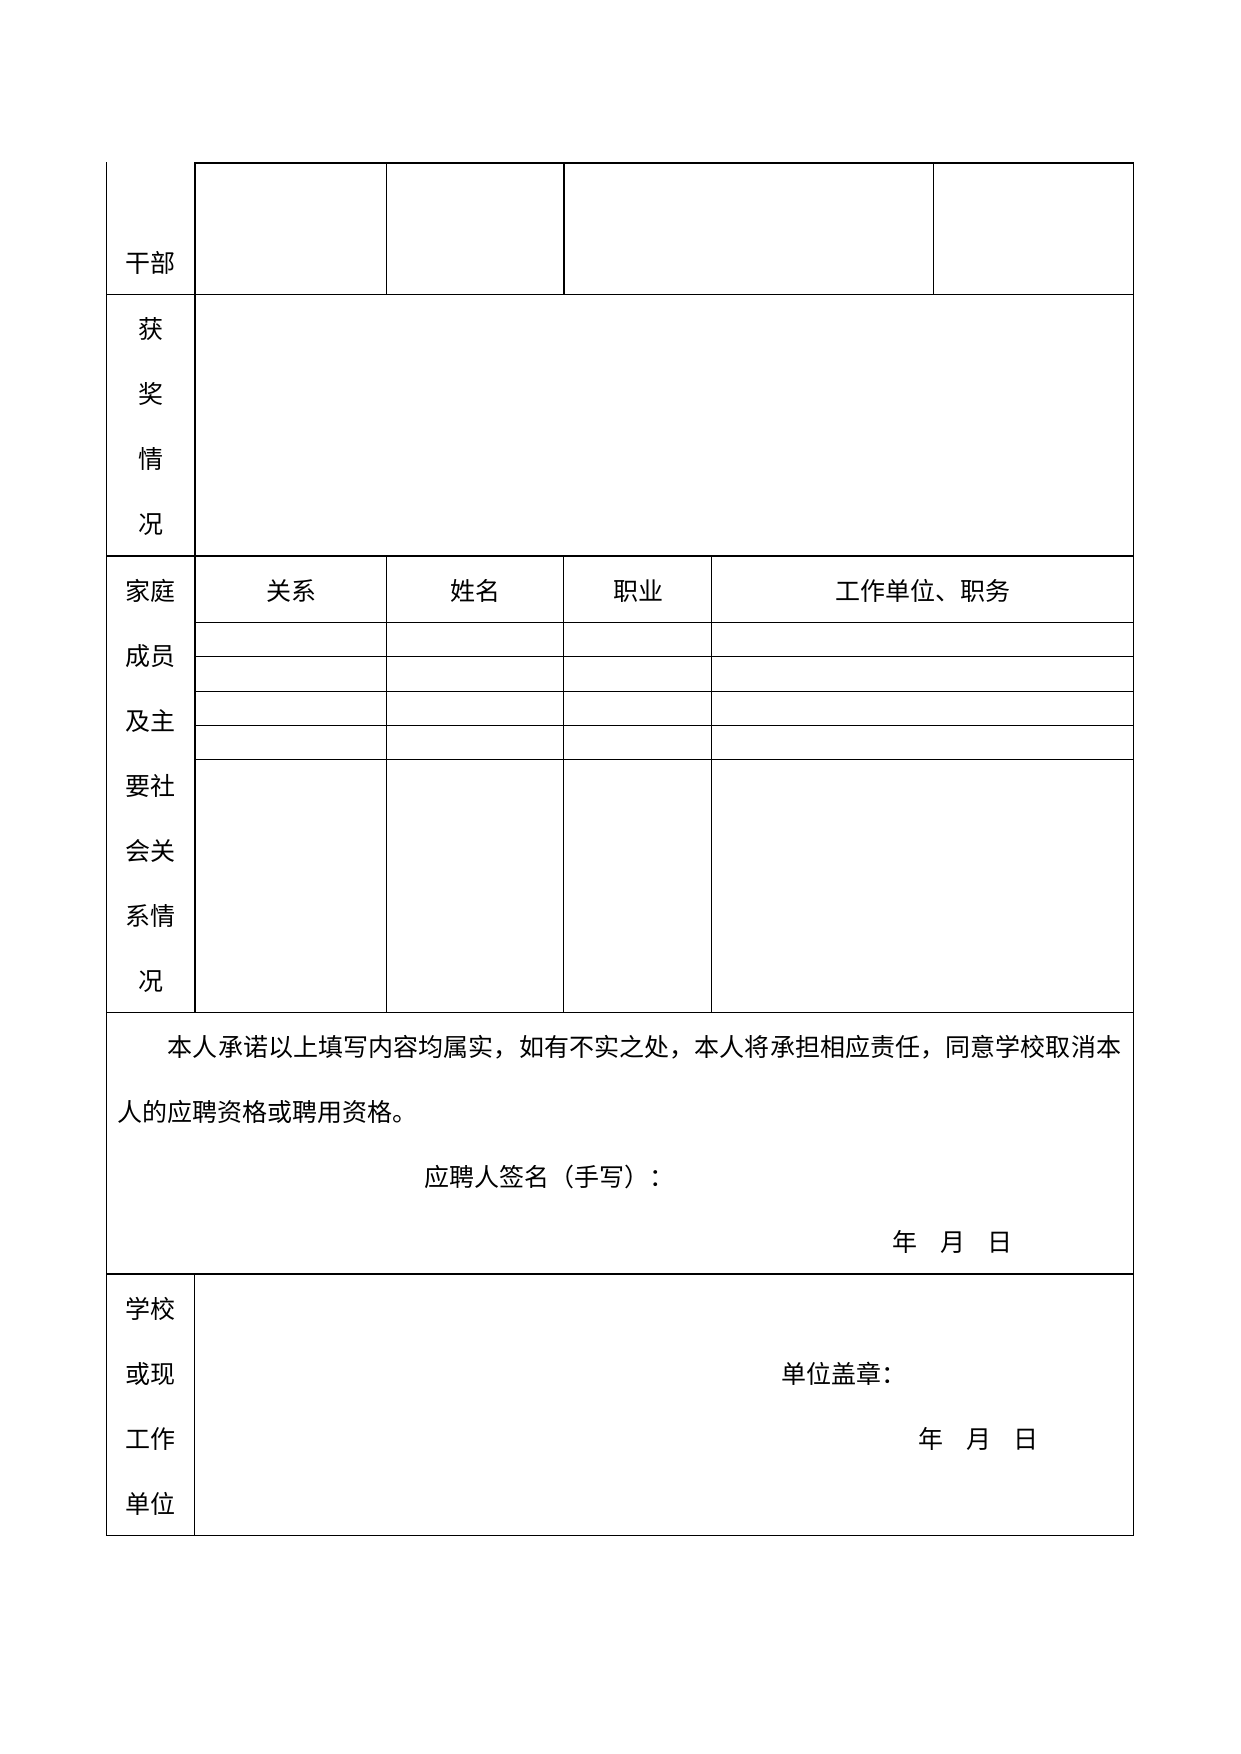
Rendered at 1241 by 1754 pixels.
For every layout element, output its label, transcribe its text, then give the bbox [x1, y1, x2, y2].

table_cell [387, 657, 563, 691]
table_cell [196, 623, 386, 656]
table_cell 学校或现工作单位推荐意见 [107, 1275, 194, 1535]
table_cell 姓名 [387, 557, 563, 622]
table_cell 获 奖 情 况 [107, 295, 194, 555]
table_cell [196, 692, 386, 725]
table_cell 关系 [196, 557, 386, 622]
table_cell [387, 623, 563, 656]
table_cell [196, 726, 386, 759]
table_cell [387, 692, 563, 725]
table_cell [196, 295, 1133, 555]
table_cell [564, 760, 711, 1012]
table_cell [564, 726, 711, 759]
table_cell [196, 164, 386, 293]
table_cell [564, 623, 711, 656]
table_cell [934, 164, 1133, 293]
table_cell [712, 657, 1133, 691]
table_cell [564, 692, 711, 725]
table_cell [387, 726, 563, 759]
table_cell [387, 760, 563, 1012]
table_cell 本人承诺以上填写内容均属实，如有不实之处，本人将承担相应责任，同意学校取消本人的应聘资格或聘用资格。 应聘人签名（手写）： 年 月 日 [107, 1013, 1133, 1273]
table_cell 家庭成员及主要社会关系情况 [107, 557, 194, 1012]
table_cell [712, 623, 1133, 656]
table_cell [387, 164, 563, 293]
table_cell [196, 657, 386, 691]
table_cell [196, 760, 386, 1012]
table_cell [712, 760, 1133, 1012]
table_cell [564, 657, 711, 691]
table_cell 工作单位、职务 [712, 557, 1133, 622]
table_cell [712, 726, 1133, 759]
table_cell 单位盖章： 年 月 日 [195, 1275, 1133, 1535]
table_cell 职业 [564, 557, 711, 622]
table_cell [565, 164, 933, 293]
table_cell [712, 692, 1133, 725]
